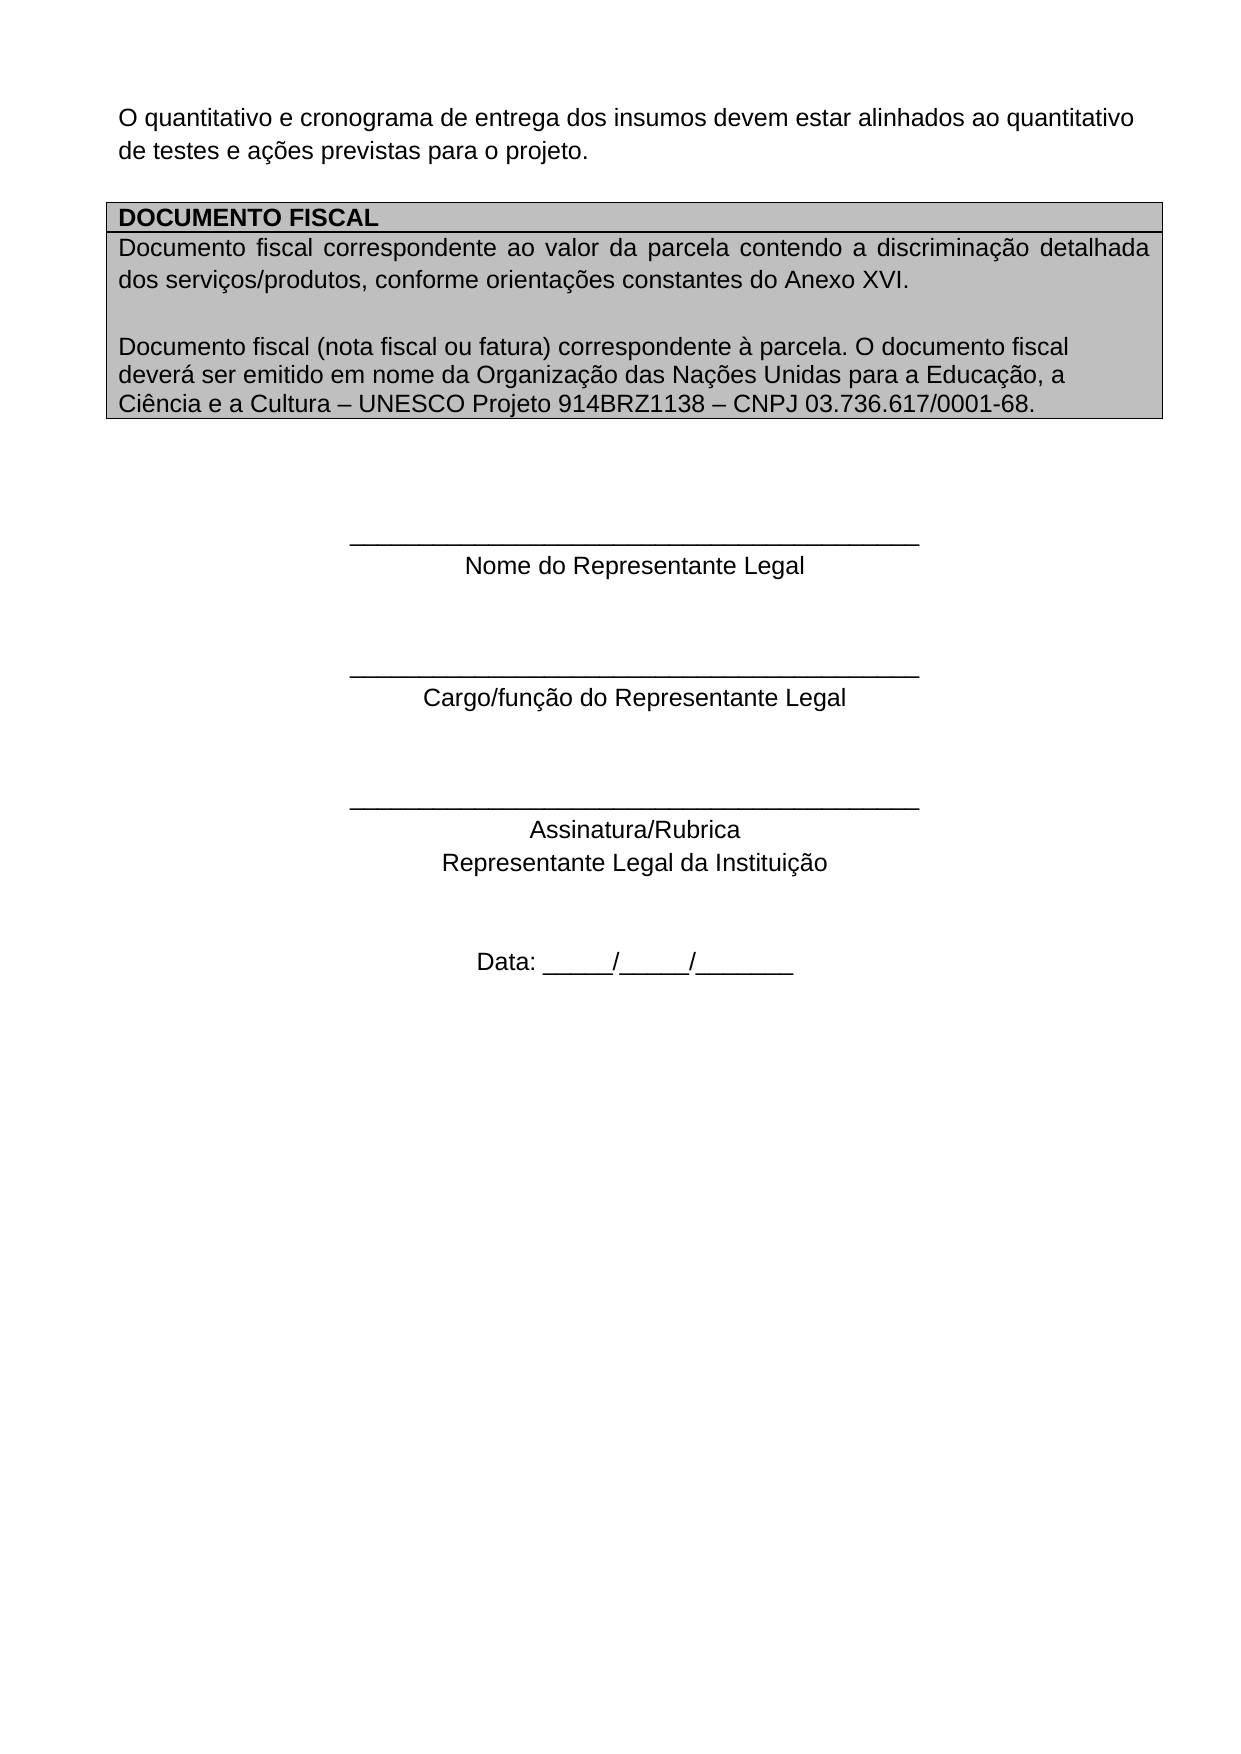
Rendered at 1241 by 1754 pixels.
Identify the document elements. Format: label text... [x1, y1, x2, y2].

text Representante Legal da Instituição [118, 848, 1152, 877]
text _________________________________________ [118, 650, 1152, 679]
text Assinatura/Rubrica [118, 815, 1152, 844]
text _________________________________________ [118, 782, 1152, 811]
text Cargo/função do Representante Legal [118, 683, 1152, 712]
table_header DOCUMENTO FISCAL [107, 203, 1162, 231]
table_cell Documento fiscal correspondente ao valor da parcela contendo a discriminação detalhada dos serviços/produtos, conforme orientações constantes do Anexo XVI. Documento fiscal (nota fiscal ou fatura) correspondente à parcela. O documento fiscal deverá ser emitido em nome da Organização das Nações Unidas para a Educação, a Ciência e a Cultura – UNESCO Projeto 914BRZ1138 – CNPJ 03.736.617/0001-68. [107, 233, 1162, 418]
text Data: _____/_____/_______ [118, 947, 1152, 976]
text O quantitativo e cronograma de entrega dos insumos devem estar alinhados ao quantitativo de testes e ações previstas para o projeto. [118, 103, 1152, 164]
text Nome do Representante Legal [118, 551, 1152, 580]
text _________________________________________ [118, 518, 1152, 547]
